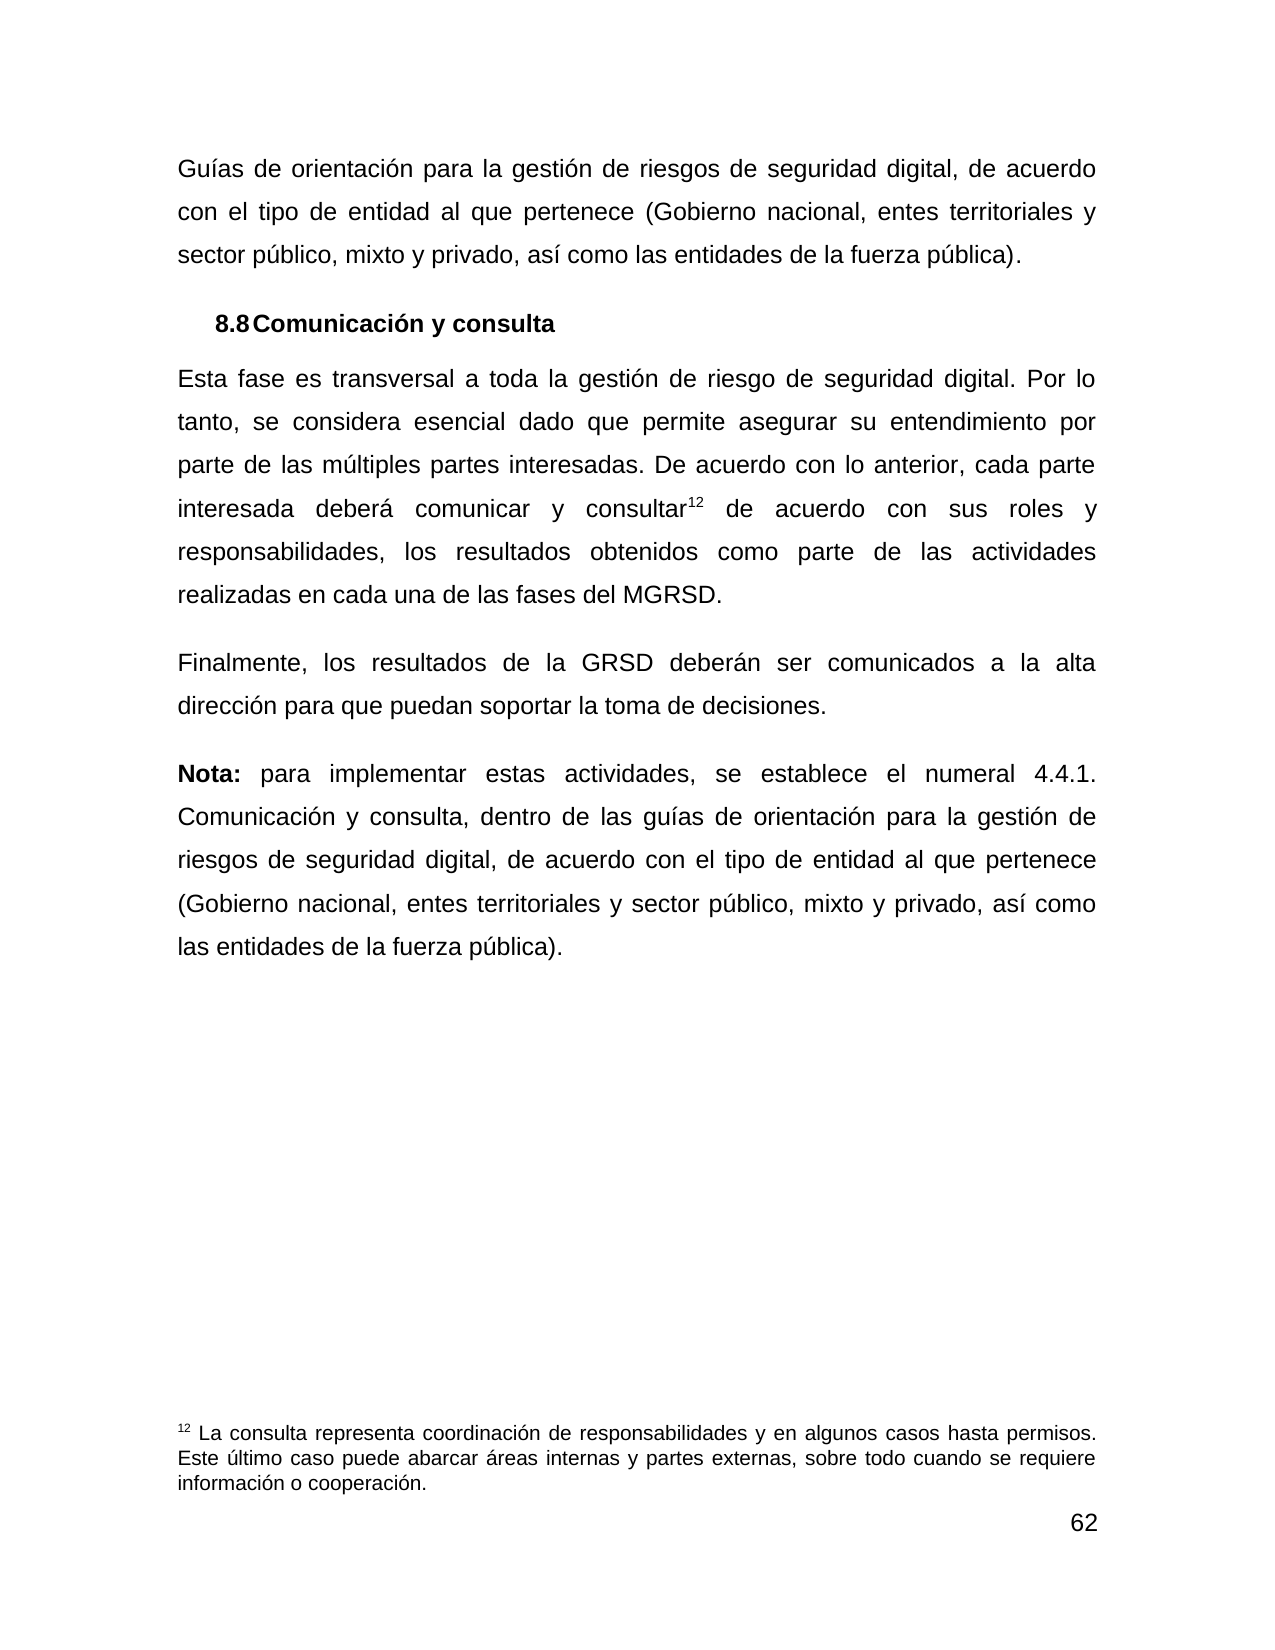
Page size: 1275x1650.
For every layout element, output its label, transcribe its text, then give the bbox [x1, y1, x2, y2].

text Finalmente, los resultados de la GRSD deberán ser comunicados a la alta dirección para que puedan soportar la toma de decisiones. [177, 648, 1098, 720]
text Esta fase es transversal a toda la gestión de riesgo de seguridad digital. Por lo tanto, se considera esencial dado que permite asegurar su entendimiento por parte de las múltiples partes interesadas. De acuerdo con lo anterior, cada parte interesada deberá comunicar y consultar de acuerdo con sus roles y responsabilidades, los resultados obtenidos como parte de las actividades realizadas en cada una de las fases del MGRSD. [177, 364, 1098, 609]
text Nota: para implementar estas actividades, se establece el numeral 4.4.1. Comunicación y consulta, dentro de las guías de orientación para la gestión de riesgos de seguridad digital, de acuerdo con el tipo de entidad al que pertenece (Gobierno nacional, entes territoriales y sector público, mixto y privado, así como las entidades de la fuerza pública). [177, 759, 1098, 961]
subtitle Comunicación y consulta [215, 309, 1098, 337]
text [177, 154, 1098, 269]
